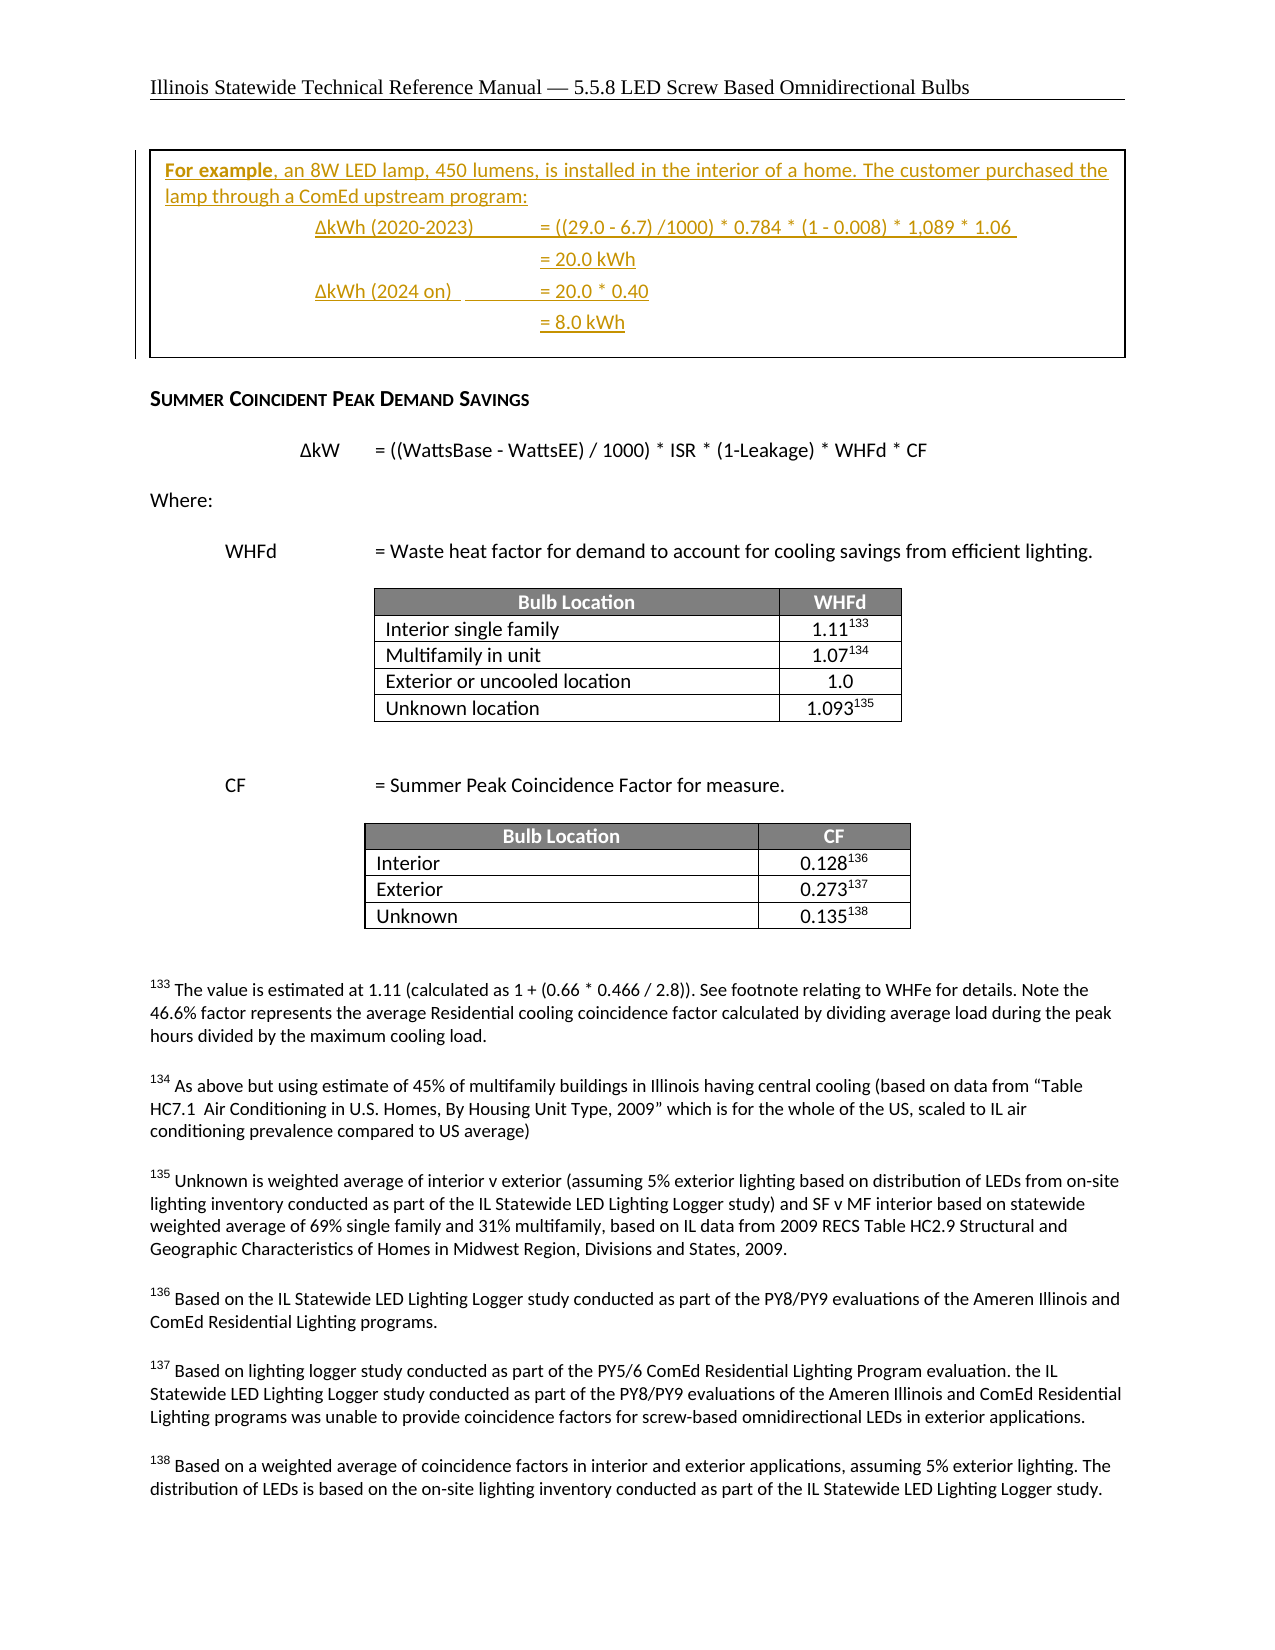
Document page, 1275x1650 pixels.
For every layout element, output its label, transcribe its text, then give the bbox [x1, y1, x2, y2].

text ∆kW = ((WattsBase - WattsEE) / 1000) * ISR * (1-Leakage) * WHFd * CF [300, 437, 1125, 462]
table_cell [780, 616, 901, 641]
text Where: [150, 487, 1125, 513]
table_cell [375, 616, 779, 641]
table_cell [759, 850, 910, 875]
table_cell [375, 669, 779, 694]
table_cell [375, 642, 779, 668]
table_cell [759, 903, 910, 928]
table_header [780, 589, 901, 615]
text WHFd = Waste heat factor for demand to account for cooling savings from efficient lighting. [150, 538, 1125, 563]
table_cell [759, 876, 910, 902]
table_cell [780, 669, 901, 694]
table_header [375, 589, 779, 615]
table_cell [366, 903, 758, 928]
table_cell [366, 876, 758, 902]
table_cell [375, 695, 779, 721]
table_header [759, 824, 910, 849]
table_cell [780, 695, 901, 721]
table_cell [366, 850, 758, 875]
text CF = Summer Peak Coincidence Factor for measure. [150, 772, 1125, 797]
text Summer Coincident Peak Demand Savings [150, 384, 1125, 412]
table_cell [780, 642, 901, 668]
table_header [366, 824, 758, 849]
